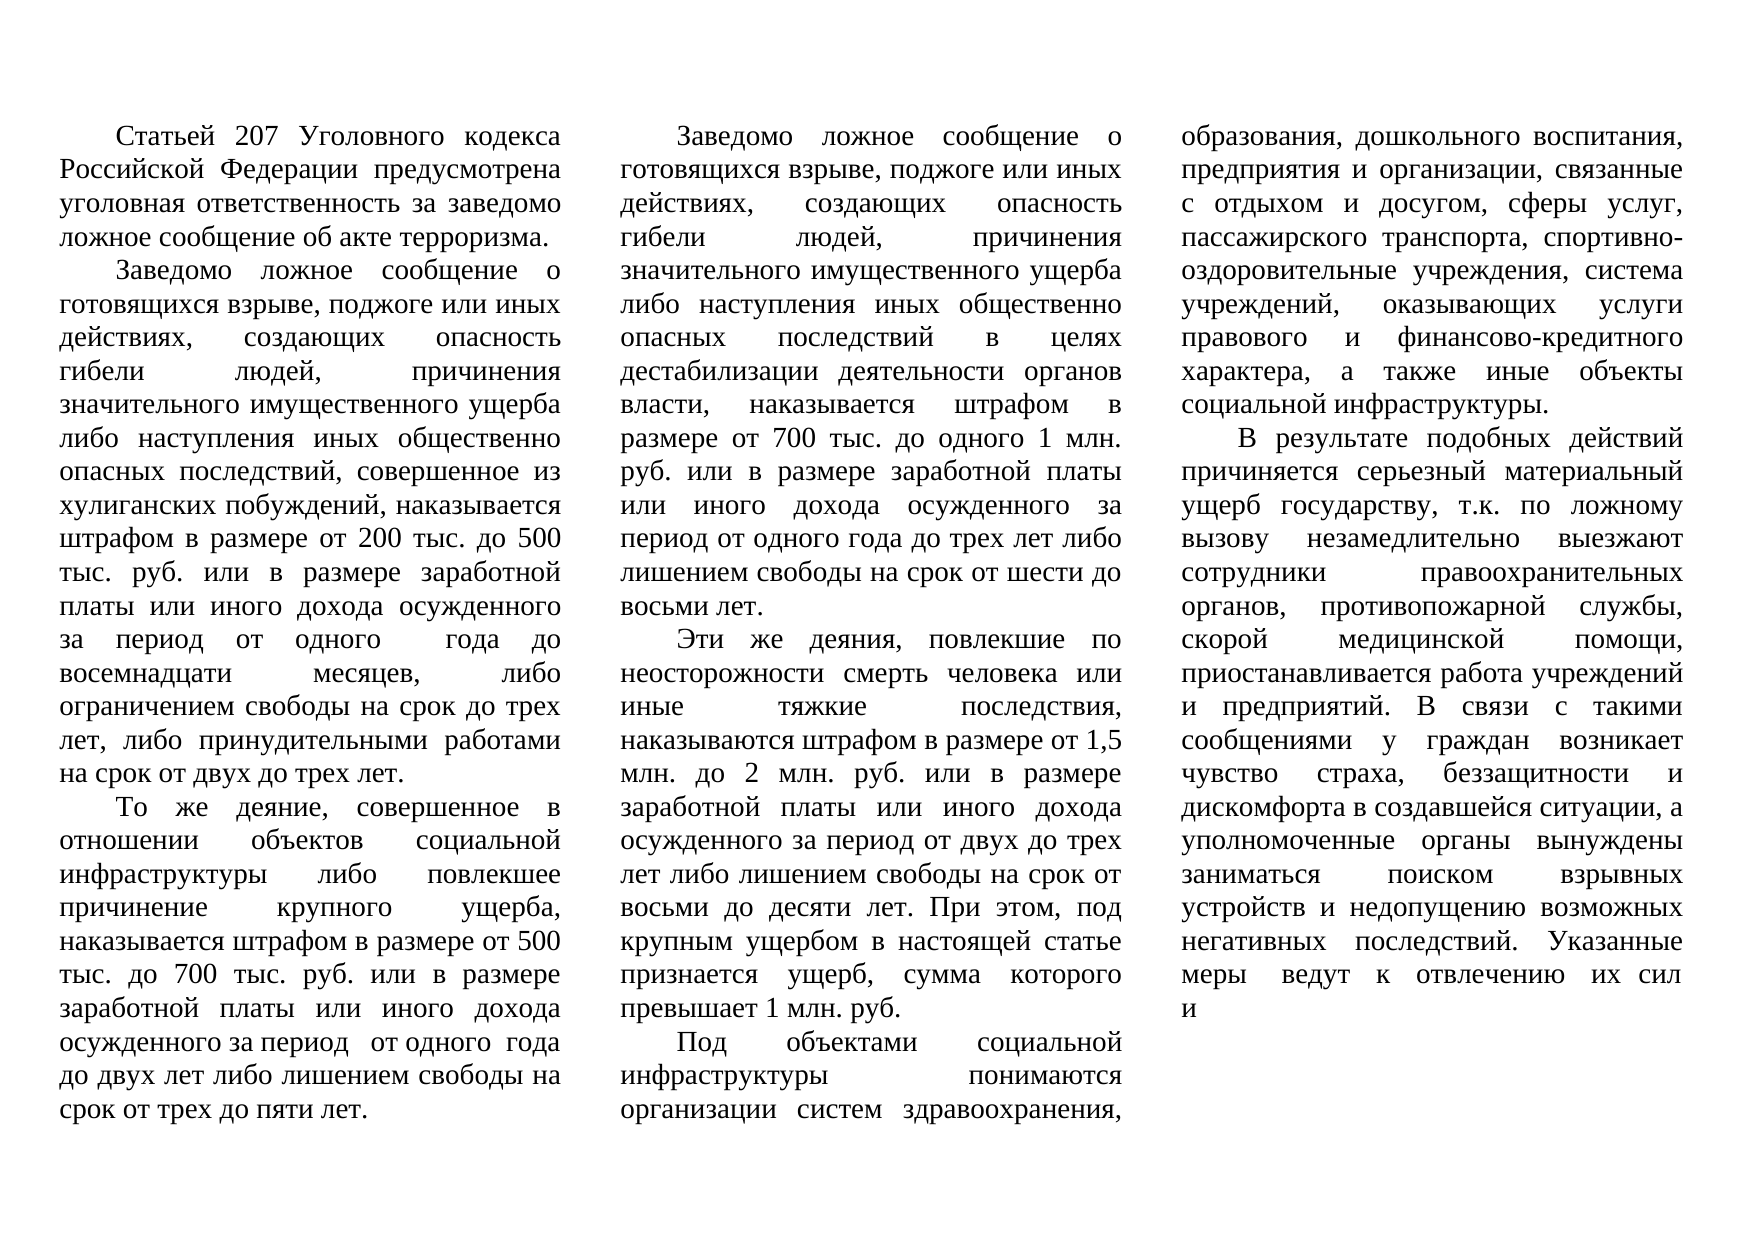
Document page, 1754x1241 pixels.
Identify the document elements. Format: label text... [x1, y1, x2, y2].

text Статьей 207 Уголовного кодекса Российской Федерации предусмотрена уголовная ответственность за заведомо ложное сообщение об акте терроризма. [59, 118, 561, 252]
text То же деяние, совершенное в отношении объектов социальной инфраструктуры либо повлекшее причинение крупного ущерба, наказывается штрафом в размере от 500 тыс. до 700 тыс. руб. или в размере заработной платы или иного дохода осужденного за период от одного года [59, 789, 561, 1057]
text Заведомо ложное сообщение о готовящихся взрыве, поджоге или иных действиях, создающих опасность гибели людей, причинения значительного имущественного ущерба либо наступления иных общественно опасных последствий в целях дестабилизации деятельности органов власти, наказывается штрафом в размере от 700 тыс. до одного 1 млн. руб. или в размере заработной платы или иного дохода осужденного за период от одного года до трех лет либо лишением свободы на срок от шести до восьми лет. [620, 118, 1122, 621]
text Заведомо ложное сообщение о готовящихся взрыве, поджоге или иных действиях, создающих опасность гибели людей, причинения значительного имущественного ущерба либо наступления иных общественно опасных последствий, совершенное из хулиганских побуждений, наказывается штрафом в размере от 200 тыс. до 500 тыс. руб. или в размере заработной платы или иного дохода осужденного за период от одного года до восемнадцати месяцев, либо ограничением свободы на срок до трех лет, либо принудительными работами на срок от двух до трех лет. [59, 252, 561, 789]
text Под объектами социальной инфраструктуры понимаются организации систем здравоохранения, образования, дошкольного воспитания, предприятия и организации, связанные с отдыхом и досугом, сферы услуг, пассажирского транспорта, спортивно-оздоровительные учреждения, система учреждений, оказывающих услуги правового и финансово-кредитного характера, а также иные объекты социальной инфраструктуры. [620, 1024, 1122, 1124]
text до двух лет либо лишением свободы на срок от трех до пяти лет. [59, 1057, 561, 1124]
text Эти же деяния, повлекшие по неосторожности смерть человека или иные тяжкие последствия, наказываются штрафом в размере от 1,5 млн. до 2 млн. руб. или в размере заработной платы или иного дохода осужденного за период от двух до трех лет либо лишением свободы на срок от восьми до десяти лет. При этом, под крупным ущербом в настоящей статье признается ущерб, сумма которого превышает 1 млн. руб. [620, 621, 1122, 1024]
text В результате подобных действий причиняется серьезный материальный ущерб государству, т.к. по ложному вызову незамедлительно выезжают сотрудники правоохранительных органов, противопожарной службы, скорой медицинской помощи, приостанавливается работа учреждений и предприятий. В связи с такими сообщениями у граждан возникает чувство страха, беззащитности и дискомфорта в создавшейся ситуации, а уполномоченные органы вынуждены заниматься поиском взрывных устройств и недопущению возможных негативных последствий. Указанные меры ведут к отвлечению их сил и [1181, 420, 1683, 1024]
text Под объектами социальной инфраструктуры понимаются организации систем здравоохранения, образования, дошкольного воспитания, предприятия и организации, связанные с отдыхом и досугом, сферы услуг, пассажирского транспорта, спортивно-оздоровительные учреждения, система учреждений, оказывающих услуги правового и финансово-кредитного характера, а также иные объекты социальной инфраструктуры. [1181, 118, 1683, 420]
